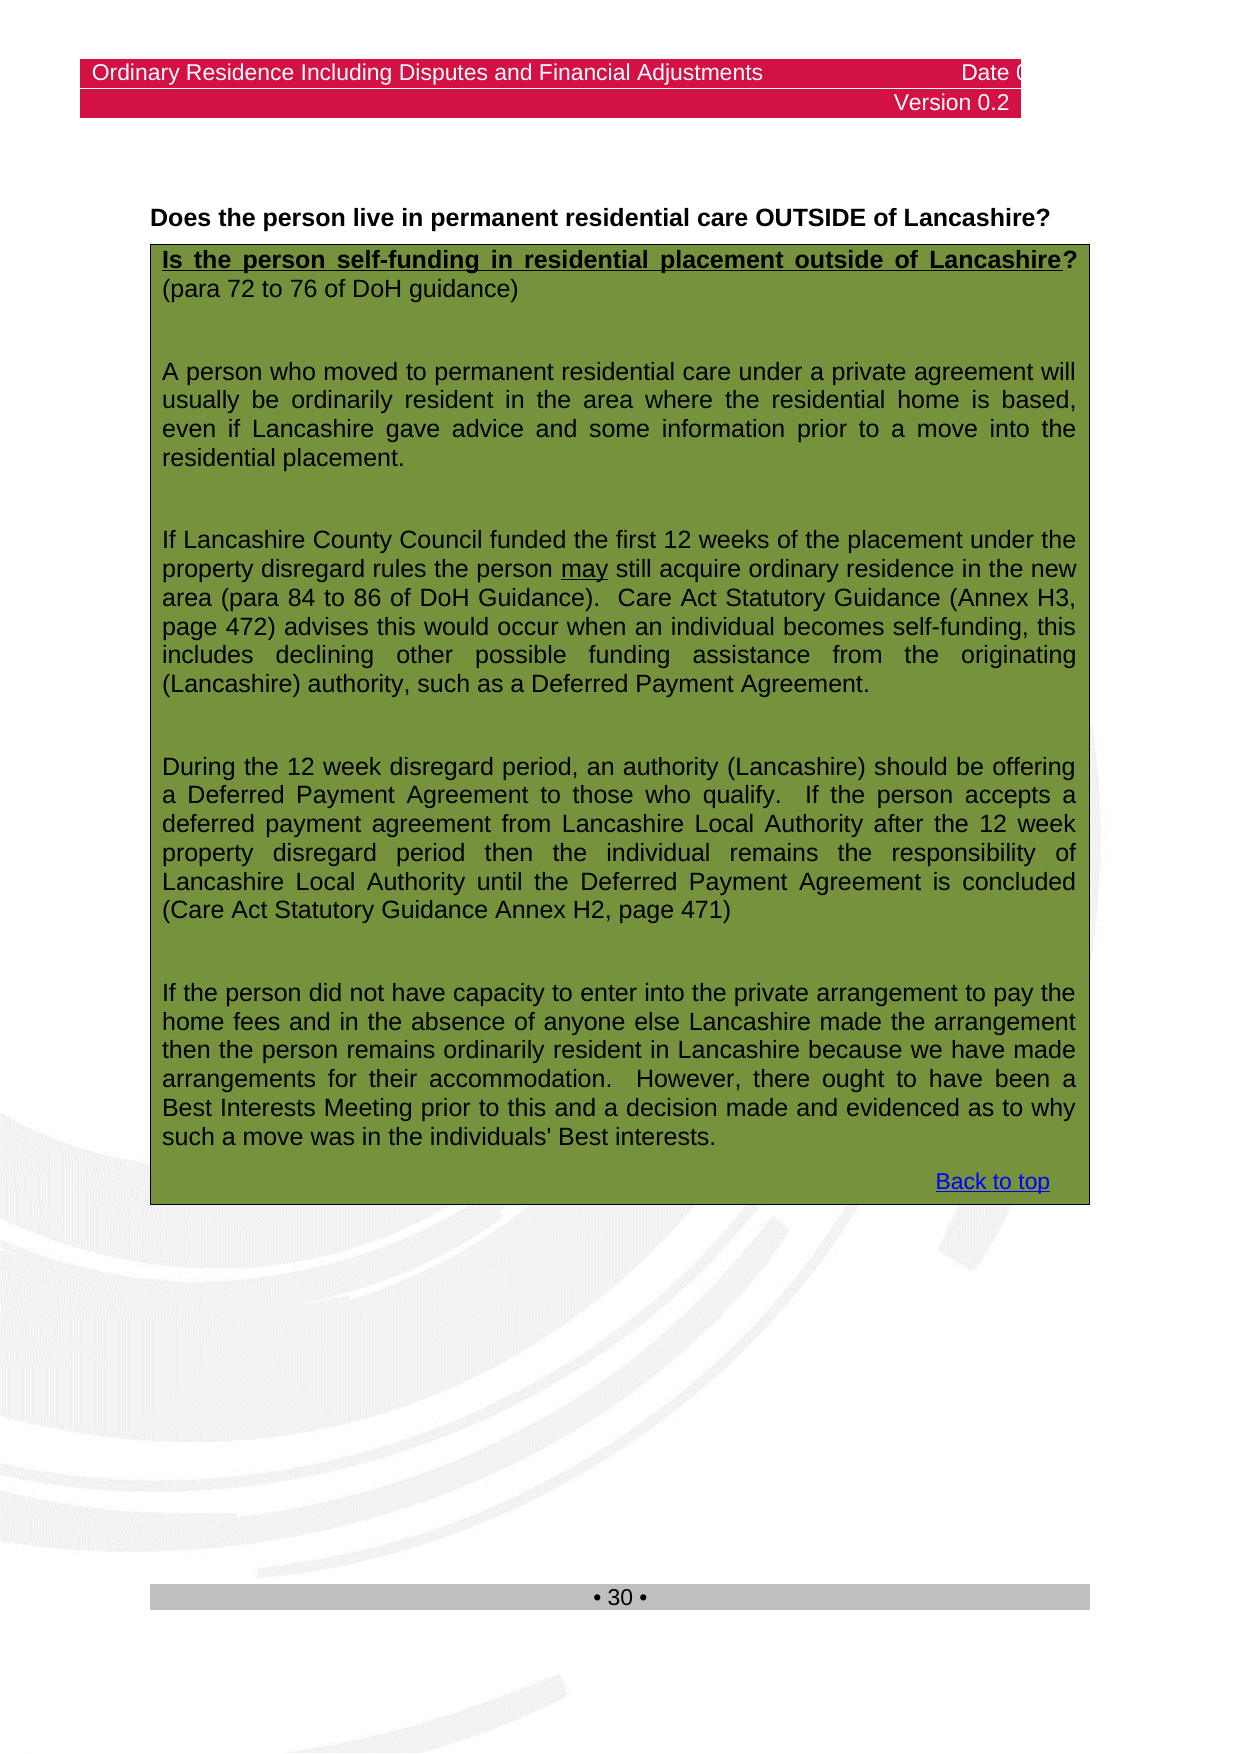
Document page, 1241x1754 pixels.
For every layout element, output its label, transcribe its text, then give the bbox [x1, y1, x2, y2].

text Does the person live in permanent residential care OUTSIDE of Lancashire? [150, 203, 1090, 232]
table_header Is the person self-funding in residential placement outside of Lancashire? (para 72 to 76 of DoH guidance) A person who moved to permanent residential care under a private agreement will usually be ordinarily resident in the area where the residential home is based, even if Lancashire gave advice and some information prior to a move into the residential placement. If Lancashire County Council funded the first 12 weeks of the placement under the property disregard rules the person may still acquire ordinary residence in the new area (para 84 to 86 of DoH Guidance). Care Act Statutory Guidance (Annex H3, page 472) advises this would occur when an individual becomes self-funding, this includes declining other possible funding assistance from the originating (Lancashire) authority, such as a Deferred Payment Agreement. During the 12 week disregard period, an authority (Lancashire) should be offering a Deferred Payment Agreement to those who qualify. If the person accepts a deferred payment agreement from Lancashire Local Authority after the 12 week property disregard period then the individual remains the responsibility of Lancashire Local Authority until the Deferred Payment Agreement is concluded (Care Act Statutory Guidance Annex H2, page 471) If the person did not have capacity to enter into the private arrangement to pay the home fees and in the absence of anyone else Lancashire made the arrangement then the person remains ordinarily resident in Lancashire because we have made arrangements for their accommodation. However, there ought to have been a Best Interests Meeting prior to this and a decision made and evidenced as to why such a move was in the individuals' Best interests. [151, 245, 1089, 1204]
picture [0, 726, 1241, 1753]
